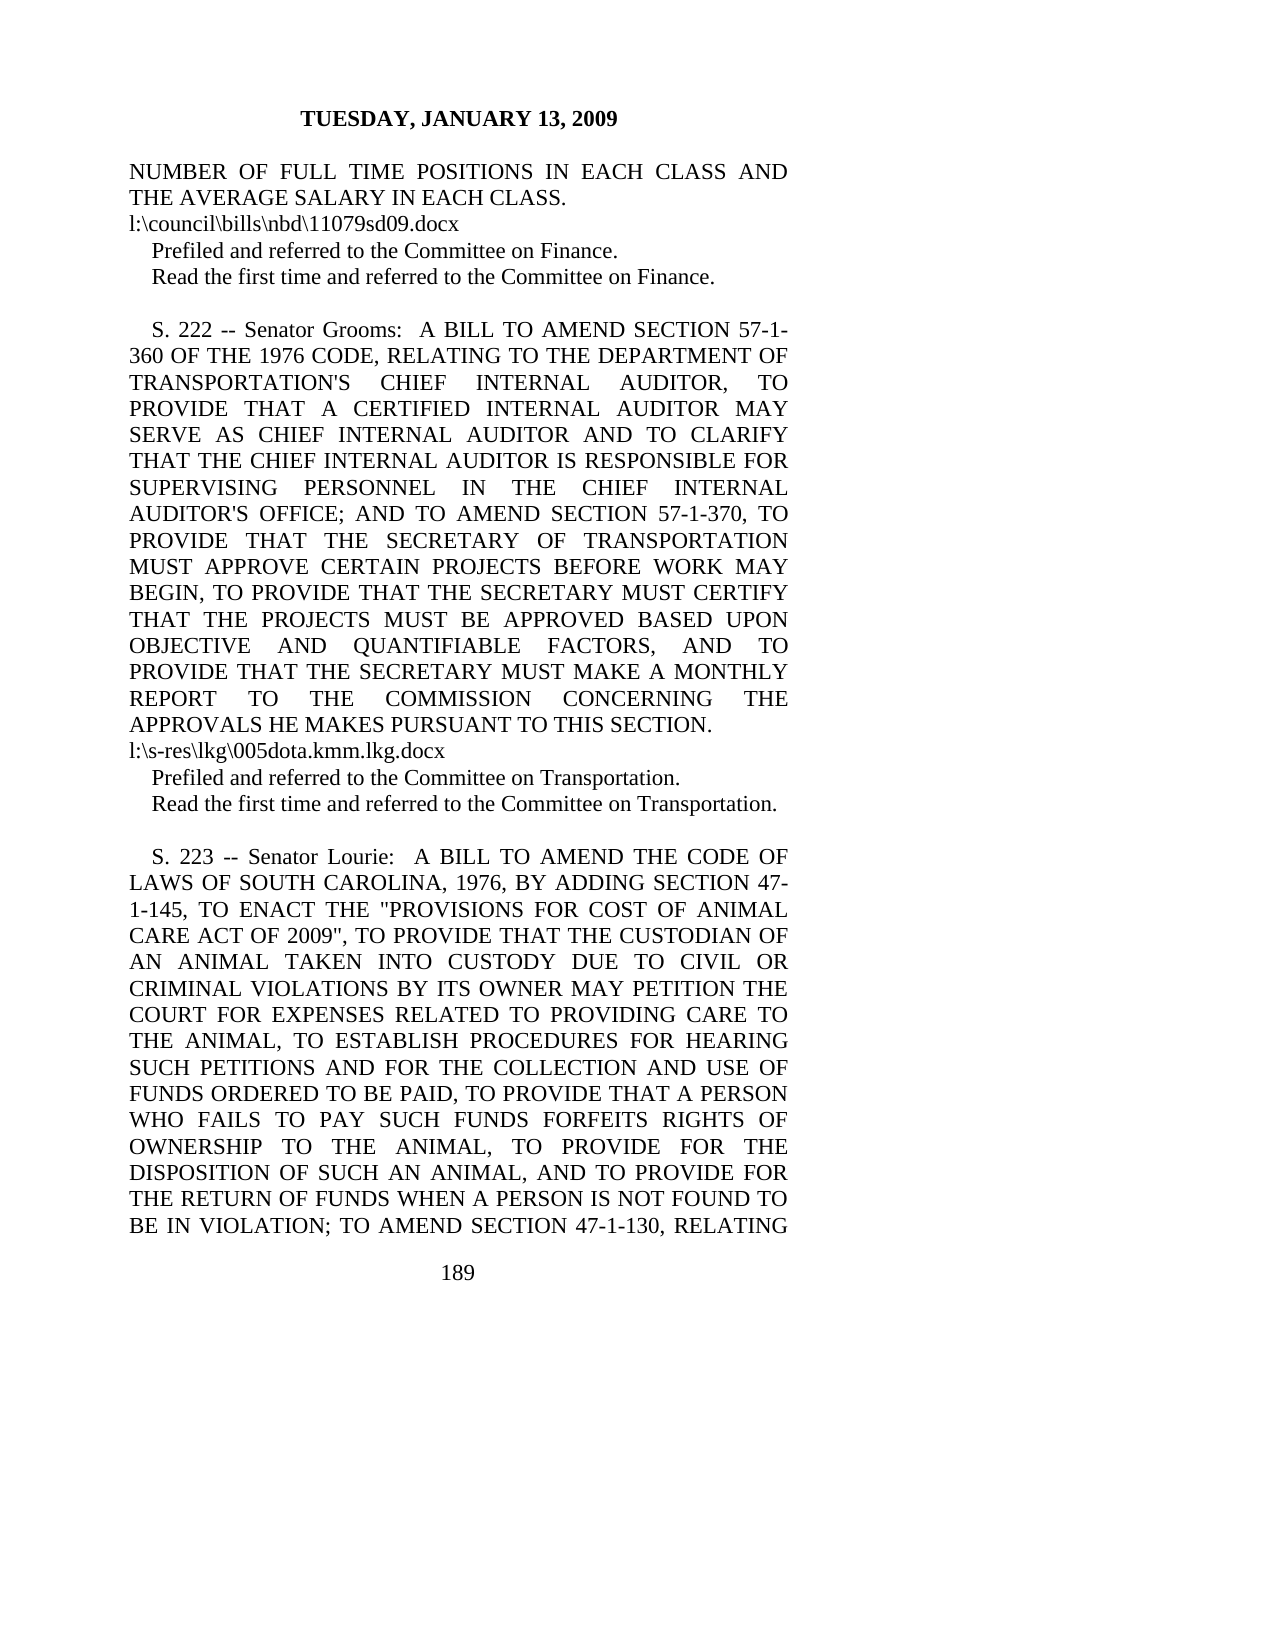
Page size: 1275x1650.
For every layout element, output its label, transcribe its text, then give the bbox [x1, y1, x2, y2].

text l:\s-res\lkg\005dota.kmm.lkg.docx [129, 737, 789, 764]
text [129, 158, 789, 210]
text S. 222 -- Senator Grooms: A BILL TO AMEND SECTION 57-1-360 OF THE 1976 CODE, RELATING TO THE DEPARTMENT OF TRANSPORTATION'S CHIEF INTERNAL AUDITOR, TO PROVIDE THAT A CERTIFIED INTERNAL AUDITOR MAY SERVE AS CHIEF INTERNAL AUDITOR AND TO CLARIFY THAT THE CHIEF INTERNAL AUDITOR IS RESPONSIBLE FOR SUPERVISING PERSONNEL IN THE CHIEF INTERNAL AUDITOR'S OFFICE; AND TO AMEND SECTION 57-1-370, TO PROVIDE THAT THE SECRETARY OF TRANSPORTATION MUST APPROVE CERTAIN PROJECTS BEFORE WORK MAY BEGIN, TO PROVIDE THAT THE SECRETARY MUST CERTIFY THAT THE PROJECTS MUST BE APPROVED BASED UPON OBJECTIVE AND QUANTIFIABLE FACTORS, AND TO PROVIDE THAT THE SECRETARY MUST MAKE A MONTHLY REPORT TO THE COMMISSION CONCERNING THE APPROVALS HE MAKES PURSUANT TO THIS SECTION. [129, 316, 789, 737]
text Prefiled and referred to the Committee on Transportation. [129, 764, 789, 790]
text Read the first time and referred to the Committee on Transportation. [129, 790, 789, 817]
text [129, 843, 789, 1238]
text l:\council\bills\nbd\11079sd09.docx [129, 210, 789, 237]
text Read the first time and referred to the Committee on Finance. [129, 263, 789, 289]
text Prefiled and referred to the Committee on Finance. [129, 237, 789, 263]
